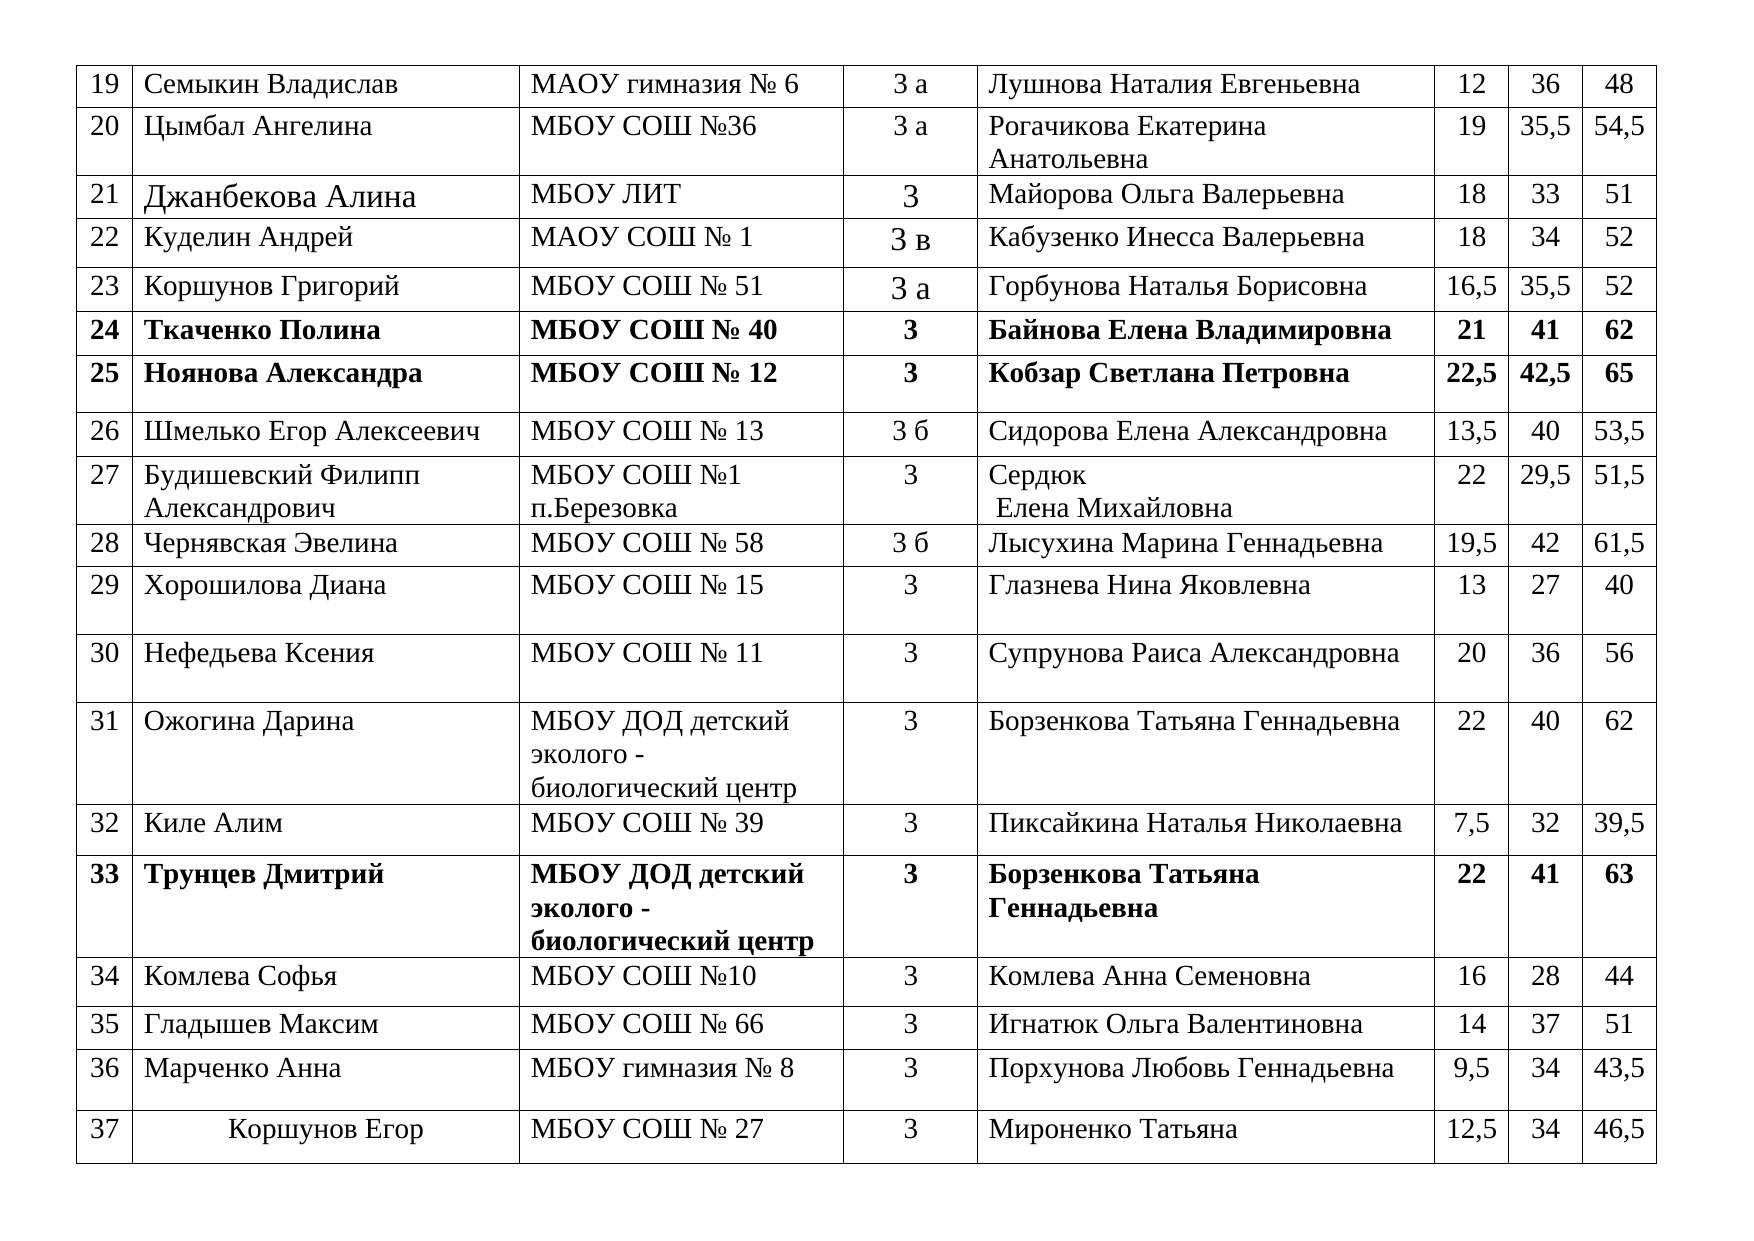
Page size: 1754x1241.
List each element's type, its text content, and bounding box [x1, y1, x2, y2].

table_cell 7,5 [1435, 805, 1508, 855]
table_cell 9,5 [1435, 1050, 1508, 1110]
table_cell Джанбекова Алина [133, 176, 519, 218]
table_cell 48 [1583, 66, 1656, 107]
table_cell 33 [77, 856, 132, 957]
table_cell 29 [77, 567, 132, 634]
table_cell 12 [1435, 66, 1508, 107]
table_cell МБОУ гимназия № 8 [520, 1050, 843, 1110]
table_cell 31 [77, 703, 132, 804]
table_cell Киле Алим [133, 805, 519, 855]
table_cell МБОУ СОШ №10 [520, 958, 843, 1006]
table_cell МБОУ СОШ № 15 [520, 567, 843, 634]
table_cell Гладышев Максим [133, 1007, 519, 1049]
table_cell 3 [844, 176, 977, 218]
table_cell МБОУ ДОД детский эколого - биологический центр [644, 703, 843, 804]
table_cell Семыкин Владислав [133, 66, 519, 107]
table_cell Куделин Андрей [133, 219, 519, 267]
table_cell Кобзар Светлана Петровна [978, 356, 1434, 412]
table_cell 29,5 [1509, 457, 1582, 524]
table_cell 40 [1583, 567, 1656, 634]
table_cell Коршунов Егор [133, 1111, 519, 1162]
table_cell 40 [1509, 413, 1582, 456]
table_cell Майорова Ольга Валерьевна [978, 176, 1434, 218]
table_cell Горбунова Наталья Борисовна [978, 268, 1434, 311]
table_cell 63 [1583, 856, 1656, 957]
table_cell 43,5 [1583, 1050, 1656, 1110]
table_cell Байнова Елена Владимировна [978, 312, 1434, 354]
table_cell 14 [1435, 1007, 1508, 1049]
table_cell 61,5 [1583, 525, 1656, 566]
table_cell 36 [1509, 66, 1582, 107]
table_cell МАОУ гимназия № 6 [520, 66, 843, 107]
table_cell 21 [1435, 312, 1508, 354]
table_cell 3 а [844, 66, 977, 107]
table_cell 40 [1509, 703, 1582, 804]
table_cell 35,5 [1509, 268, 1582, 311]
table_cell МБОУ СОШ №36 [520, 108, 843, 175]
table_cell 22 [1435, 856, 1508, 957]
table_cell 56 [1583, 635, 1656, 702]
table_cell 3 [844, 856, 977, 957]
table_cell 44 [1583, 958, 1656, 1006]
table_cell Ткаченко Полина [133, 312, 519, 354]
table_cell 3 [844, 1111, 977, 1162]
table_cell Комлева Анна Семеновна [978, 958, 1434, 1006]
table_cell Пиксайкина Наталья Николаевна [978, 805, 1434, 855]
table_cell 3 а [844, 268, 977, 311]
table_cell 13,5 [1435, 413, 1508, 456]
table_cell 27 [77, 457, 132, 524]
table_cell МБОУ СОШ № 27 [520, 1111, 843, 1162]
table_cell 35,5 [1509, 108, 1582, 175]
table_cell 18 [1435, 176, 1508, 218]
table_cell МБОУ СОШ № 40 [520, 312, 843, 354]
table_cell Сидорова Елена Александровна [978, 413, 1434, 456]
table_cell Игнатюк Ольга Валентиновна [978, 1007, 1434, 1049]
table_cell Цымбал Ангелина [133, 108, 519, 175]
table_cell 16,5 [1435, 268, 1508, 311]
table_cell 20 [77, 108, 132, 175]
table_cell Кабузенко Инесса Валерьевна [978, 219, 1434, 267]
table_cell Борзенкова Татьяна Геннадьевна [978, 856, 1434, 957]
table_cell 42,5 [1509, 356, 1582, 412]
table_cell 52 [1583, 268, 1656, 311]
table_cell МБОУ СОШ № 58 [520, 525, 843, 566]
table_cell 21 [77, 176, 132, 218]
table_cell Ноянова Александра [133, 356, 519, 412]
table_cell 19 [1435, 108, 1508, 175]
table_cell 52 [1583, 219, 1656, 267]
table_cell МБОУ СОШ № 12 [520, 356, 843, 412]
table_cell 62 [1583, 703, 1656, 804]
table_cell Трунцев Дмитрий [133, 856, 519, 957]
table_cell 3 а [844, 108, 977, 175]
table_cell 22 [1435, 703, 1508, 804]
table_cell 36 [77, 1050, 132, 1110]
table_cell 34 [77, 958, 132, 1006]
table_cell 37 [77, 1111, 132, 1162]
table_cell 3 б [844, 525, 977, 566]
table_cell МБОУ СОШ № 13 [520, 413, 843, 456]
table_cell 32 [1509, 805, 1582, 855]
table_cell Шмелько Егор Алексеевич [133, 413, 519, 456]
table_cell МБОУ СОШ № 39 [520, 805, 843, 855]
table_cell Сердюк Елена Михайловна [978, 457, 1434, 524]
table_cell 16 [1435, 958, 1508, 1006]
table_cell 28 [77, 525, 132, 566]
table_cell Марченко Анна [133, 1050, 519, 1110]
table_cell Борзенкова Татьяна Геннадьевна [978, 703, 1434, 804]
table_cell Порхунова Любовь Геннадьевна [978, 1050, 1434, 1110]
table_cell 26 [77, 413, 132, 456]
table_cell 32 [77, 805, 132, 855]
table_cell 46,5 [1583, 1111, 1656, 1162]
table_cell 3 [844, 1050, 977, 1110]
table_cell 51,5 [1583, 457, 1656, 524]
table_cell 12,5 [1435, 1111, 1508, 1162]
table_cell МАОУ СОШ № 1 [520, 219, 843, 267]
table_cell Рогачикова Екатерина Анатольевна [978, 108, 1434, 175]
table_cell Лушнова Наталия Евгеньевна [978, 66, 1434, 107]
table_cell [978, 1111, 1434, 1162]
table_cell Коршунов Григорий [133, 268, 519, 311]
table_cell Хорошилова Диана [133, 567, 519, 634]
table_cell МБОУ ДОД детский эколого - биологический центр [520, 856, 843, 957]
table_cell 3 [844, 312, 977, 354]
table_cell МБОУ СОШ № 11 [520, 635, 843, 702]
table_cell Глазнева Нина Яковлевна [978, 567, 1434, 634]
table_cell 19 [77, 66, 132, 107]
table_cell 13 [1435, 567, 1508, 634]
table_cell 39,5 [1583, 805, 1656, 855]
table_cell 36 [1509, 635, 1582, 702]
table_cell 24 [77, 312, 132, 354]
table_cell 42 [1509, 525, 1582, 566]
table_cell 3 [844, 457, 977, 524]
table_cell 35 [77, 1007, 132, 1049]
table_cell Ожогина Дарина [133, 703, 519, 804]
table_cell 53,5 [1583, 413, 1656, 456]
table_cell 34 [1509, 219, 1582, 267]
table_cell 3 б [844, 413, 977, 456]
table_cell 3 [844, 958, 977, 1006]
table_cell 3 в [844, 219, 977, 267]
table_cell 27 [1509, 567, 1582, 634]
table_cell 22,5 [1435, 356, 1508, 412]
table_cell 3 [844, 635, 977, 702]
table_cell 20 [1435, 635, 1508, 702]
table_cell 19,5 [1435, 525, 1508, 566]
table_cell МБОУ СОШ № 66 [520, 1007, 843, 1049]
table_cell Супрунова Раиса Александровна [978, 635, 1434, 702]
table_cell 62 [1583, 312, 1656, 354]
table_cell 3 [844, 567, 977, 634]
table_cell 22 [1435, 457, 1508, 524]
table_cell 25 [77, 356, 132, 412]
table_cell МБОУ СОШ №1 п.Березовка [520, 457, 843, 524]
table_cell МБОУ ЛИТ [520, 176, 843, 218]
table_cell МБОУ СОШ № 51 [520, 268, 843, 311]
table_cell 37 [1509, 1007, 1582, 1049]
table_cell 30 [77, 635, 132, 702]
table_cell 3 [844, 1007, 977, 1049]
table_cell 23 [77, 268, 132, 311]
table_cell Чернявская Эвелина [133, 525, 519, 566]
table_cell 3 [844, 703, 977, 804]
table_cell 51 [1583, 1007, 1656, 1049]
table_cell 65 [1583, 356, 1656, 412]
table_cell Лысухина Марина Геннадьевна [978, 525, 1434, 566]
table_cell Будишевский Филипп Александрович [133, 457, 519, 524]
table_cell 41 [1509, 312, 1582, 354]
table_cell 3 [844, 356, 977, 412]
table_cell Нефедьева Ксения [133, 635, 519, 702]
table_cell 22 [77, 219, 132, 267]
table_cell 18 [1435, 219, 1508, 267]
table_cell Комлева Софья [133, 958, 519, 1006]
table_cell 51 [1583, 176, 1656, 218]
table_cell 54,5 [1583, 108, 1656, 175]
table_cell 28 [1509, 958, 1582, 1006]
table_cell 33 [1509, 176, 1582, 218]
table_cell 41 [1509, 856, 1582, 957]
table_cell 3 [844, 805, 977, 855]
table_cell 34 [1509, 1050, 1582, 1110]
table_cell 34 [1509, 1111, 1582, 1162]
